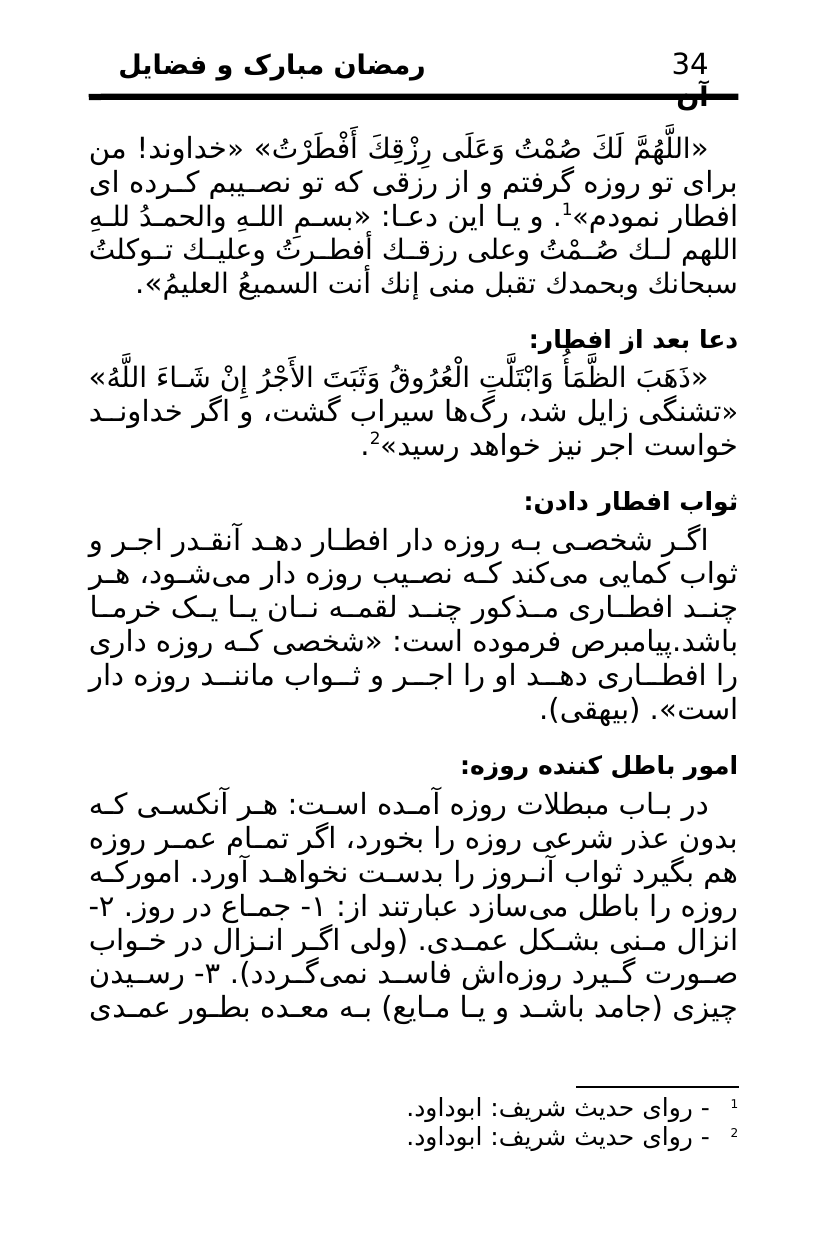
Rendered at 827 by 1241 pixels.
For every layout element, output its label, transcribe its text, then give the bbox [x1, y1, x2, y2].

text ثواب افطار دادن: [89, 487, 738, 517]
text امور باطل کننده روزه: [89, 752, 738, 781]
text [89, 787, 738, 1025]
text «ذَهَبَ الظَّمَأُ وَابْتَلَّتِ الْعُرُوقُ وَثَبَتَ الأَجْرُ إِنْ شَاءَ اللَّهُ» «تشنگى زایل شد، رگ‌ها سیراب گشت، و اگر خداوند خواست اجر نیز خواهد رسید». [89, 361, 738, 462]
text «اللَّهُمَّ لَكَ صُمْتُ وَعَلَى رِزْقِكَ أَفْطَرْتُ» «خداوند! من براى تو روزه گرفتم و از رزقى که تو نصیبم کرده اى افطار نمودم». و یا این دعا: «بسمِ اللهِ والحمدُ للهِ اللهم لك صُمْتُ وعلى رزقك أفطرتُ وعليك توكلتُ سبحانك وبحمدك تقبل منى إنك أنت السميعُ العليمُ». [89, 132, 738, 300]
text دعا بعد از افطار: [89, 325, 738, 354]
text اگر شخصى به روزه دار افطار دهد آنقدر اجر و ثواب کمایى مى‌کند که نصیب روزه دار می‌شود، هر چند افطارى مذکور چند لقمه نان یا یک خرما باشد.پیامبرص فرموده است: «شخصى که روزه دارى را افطارى دهد او را اجر و ثواب مانند روزه دار است». (بیهقى). [89, 523, 738, 727]
